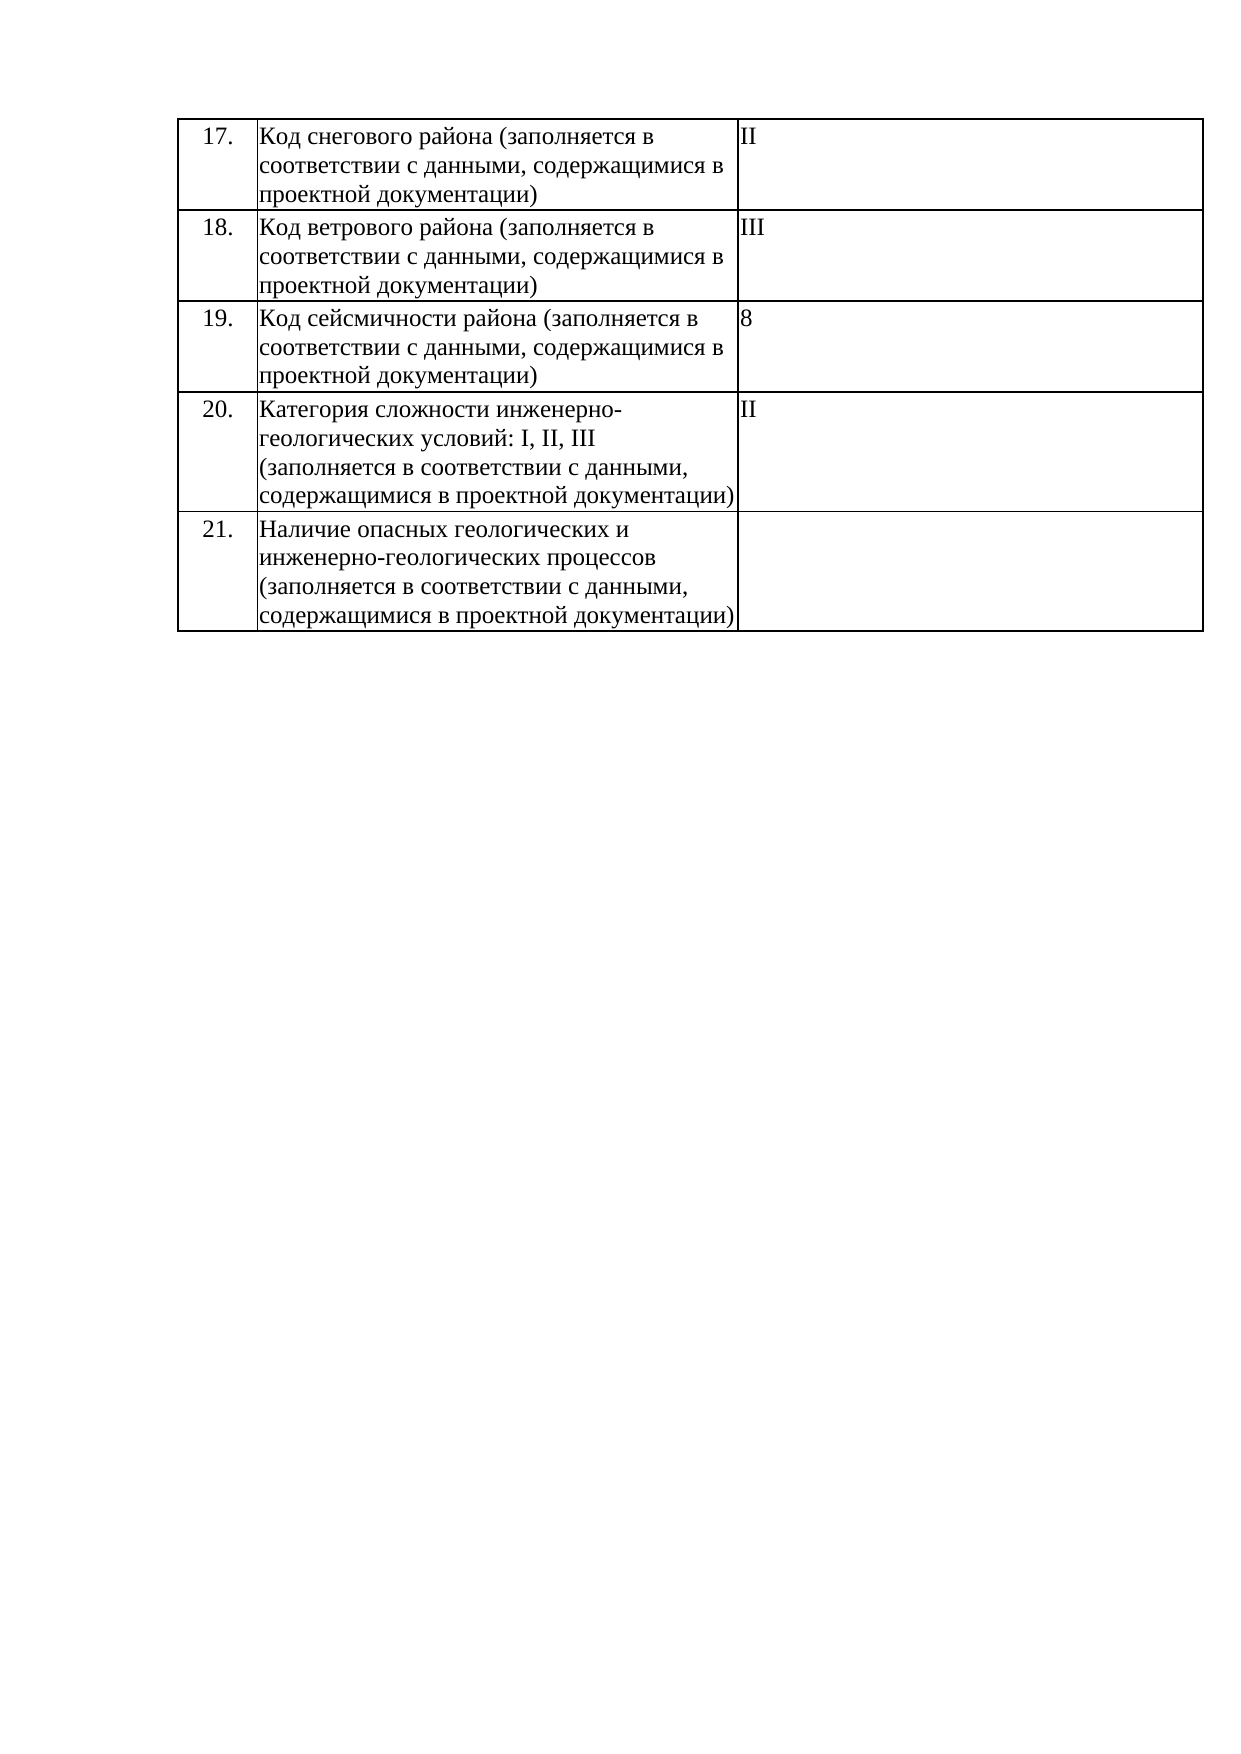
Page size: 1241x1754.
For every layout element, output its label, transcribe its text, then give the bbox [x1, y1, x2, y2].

table_cell [739, 512, 1202, 630]
table_cell Код сейсмичности района (заполняется в соответствии с данными, содержащимися в проектной документации) [258, 302, 737, 391]
table_cell 21. [179, 512, 257, 630]
table_cell 20. [179, 393, 257, 511]
table_cell II [739, 120, 1202, 209]
table_cell Наличие опасных геологических и инженерно-геологических процессов (заполняется в соответствии с данными, содержащимися в проектной документации) [258, 512, 737, 630]
table_cell III [739, 211, 1202, 300]
table_cell Код снегового района (заполняется в соответствии с данными, содержащимися в проектной документации) [258, 120, 737, 209]
table_cell 19. [179, 302, 257, 391]
table_cell Код ветрового района (заполняется в соответствии с данными, содержащимися в проектной документации) [258, 211, 737, 300]
table_cell 18. [179, 211, 257, 300]
table_cell 17. [179, 120, 257, 209]
table_cell II [739, 393, 1202, 511]
table_cell Категория сложности инженерно-геологических условий: I, II, III (заполняется в соответствии с данными, содержащимися в проектной документации) [258, 393, 737, 511]
table_cell 8 [739, 302, 1202, 391]
